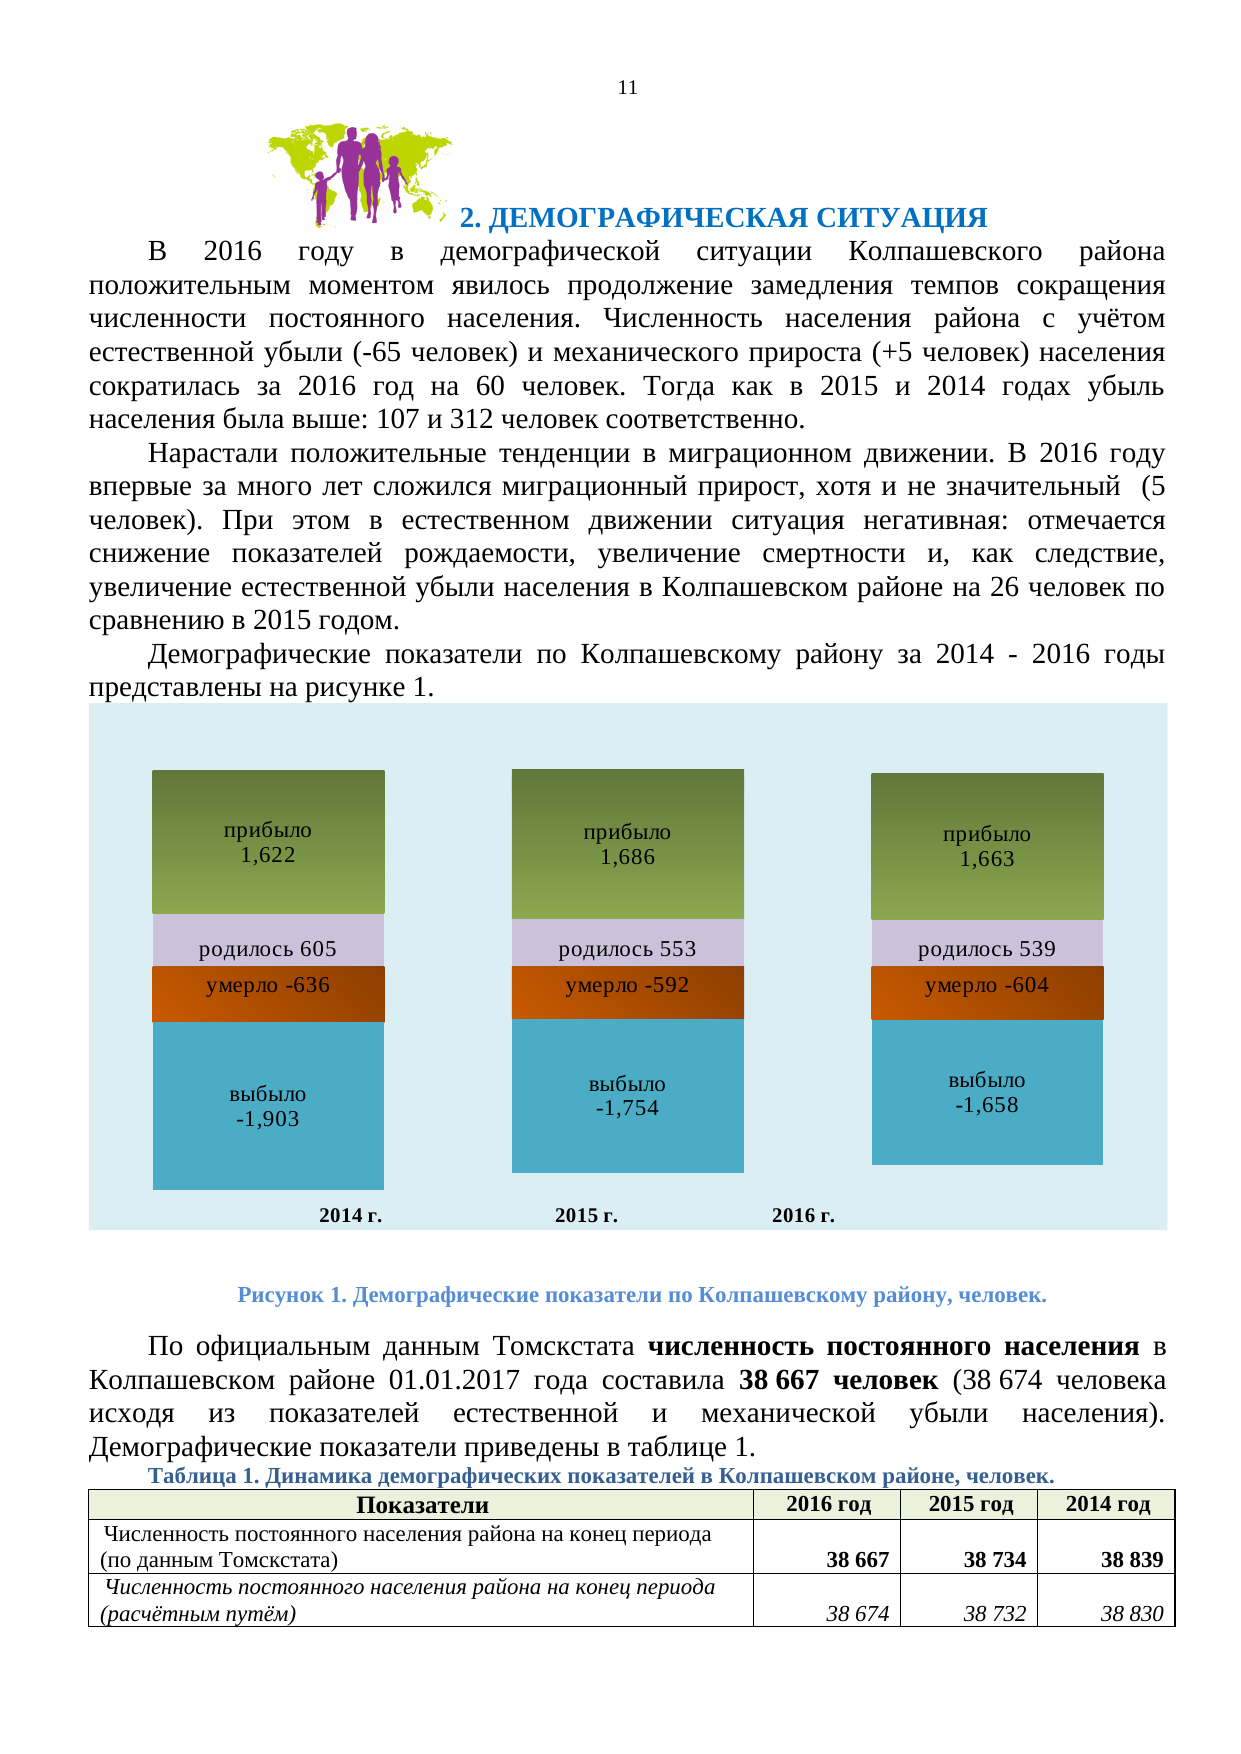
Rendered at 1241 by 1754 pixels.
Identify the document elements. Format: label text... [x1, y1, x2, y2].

table_cell 38 734 [901, 1520, 1037, 1572]
subtitle В 2016 году в демографической ситуации Колпашевского района положительным моментом явилось продолжение замедления темпов сокращения численности постоянного населения. Численность населения района с учётом естественной убыли (-65 человек) и механического прироста (+5 человек) населения сократилась за 2016 год на 60 человек. Тогда как в 2015 и 2014 годах убыль населения была выше: 107 и 312 человек соответственно. [89, 233, 1167, 435]
text Демографические показатели по Колпашевскому району за 2014 - 2016 годы представлены на рисунке 1. [89, 636, 1167, 703]
table_cell Численность постоянного населения района на конец периода (по данным Томскстата) [89, 1520, 753, 1572]
text Рисунок 1. Демографические показатели по Колпашевскому району, человек. [89, 1281, 1167, 1307]
table_cell 38 839 [1038, 1520, 1174, 1572]
table_header 2015 год [901, 1490, 1037, 1519]
table_cell 38 732 [901, 1574, 1037, 1626]
table_header 2014 год [1038, 1490, 1174, 1519]
subtitle Нарастали положительные тенденции в миграционном движении. В 2016 году впервые за много лет сложился миграционный прирост, хотя и не значительный (5 человек). При этом в естественном движении ситуация негативная: отмечается снижение показателей рождаемости, увеличение смертности и, как следствие, увеличение естественной убыли населения в Колпашевском районе на 26 человек по сравнению в 2015 годом. [89, 435, 1167, 636]
subtitle Таблица 1. Динамика демографических показателей в Колпашевском районе, человек. [89, 1462, 1167, 1489]
table_cell Численность постоянного населения района на конец периода (расчётным путём) [89, 1574, 753, 1626]
table_cell 38 674 [754, 1574, 900, 1626]
text 2. ДЕМОГРАФИЧЕСКАЯ СИТУАЦИЯ [89, 123, 1167, 233]
subtitle По официальным данным Томскстата численность постоянного населения в Колпашевском районе 01.01.2017 года составила 38 667 человек (38 674 человека исходя из показателей естественной и механической убыли населения). Демографические показатели приведены в таблице 1. [89, 1328, 1167, 1462]
table_header Показатели [89, 1490, 753, 1519]
table_cell 38 667 [754, 1520, 900, 1572]
table_header 2016 год [754, 1490, 900, 1519]
table_cell 38 830 [1038, 1574, 1174, 1626]
picture [267, 123, 453, 228]
